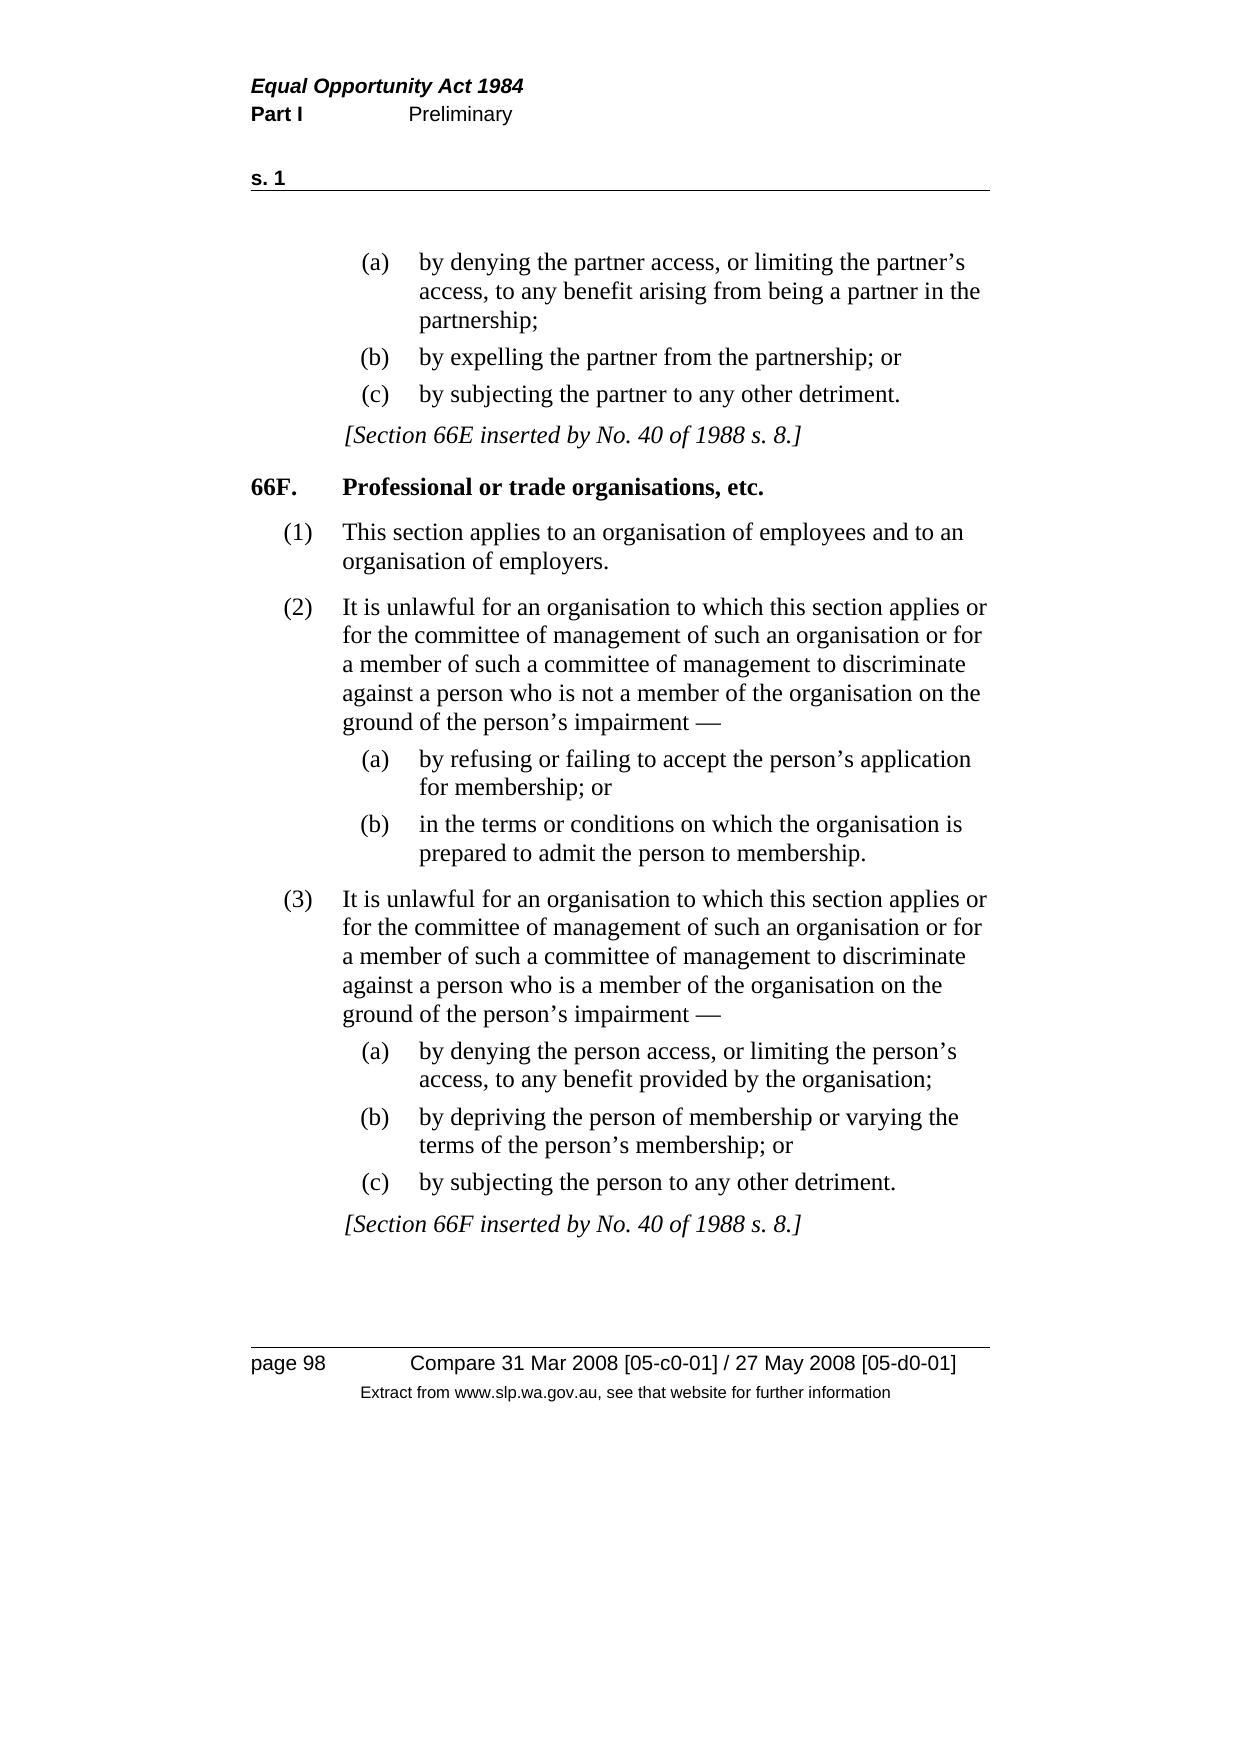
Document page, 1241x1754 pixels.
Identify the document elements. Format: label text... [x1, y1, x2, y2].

text (a) by refusing or failing to accept the person’s application for membership; or [251, 744, 990, 801]
text (2) It is unlawful for an organisation to which this section applies or for the committee of management of such an organisation or for a member of such a committee of management to discriminate against a person who is not a member of the organisation on the ground of the person’s impairment — [251, 592, 990, 735]
text [Section 66F inserted by No. 40 of 1988 s. 8.] [251, 1209, 990, 1237]
text (b) by depriving the person of membership or varying the terms of the person’s membership; or [251, 1102, 990, 1159]
text (1) This section applies to an organisation of employees and to an organisation of employers. [251, 517, 990, 575]
text [Section 66E inserted by No. 40 of 1988 s. 8.] [251, 420, 990, 449]
text (a) by denying the partner access, or limiting the partner’s access, to any benefit arising from being a partner in the partnership; [251, 247, 990, 334]
text (3) It is unlawful for an organisation to which this section applies or for the committee of management of such an organisation or for a member of such a committee of management to discriminate against a person who is a member of the organisation on the ground of the person’s impairment — [251, 884, 990, 1027]
text (c) by subjecting the person to any other detriment. [251, 1167, 990, 1196]
subtitle 66F. Professional or trade organisations, etc. [251, 472, 990, 501]
text (a) by denying the person access, or limiting the person’s access, to any benefit provided by the organisation; [251, 1036, 990, 1093]
text (c) by subjecting the partner to any other detriment. [251, 379, 990, 408]
text (b) in the terms or conditions on which the organisation is prepared to admit the person to membership. [251, 809, 990, 867]
text (b) by expelling the partner from the partnership; or [251, 342, 990, 371]
